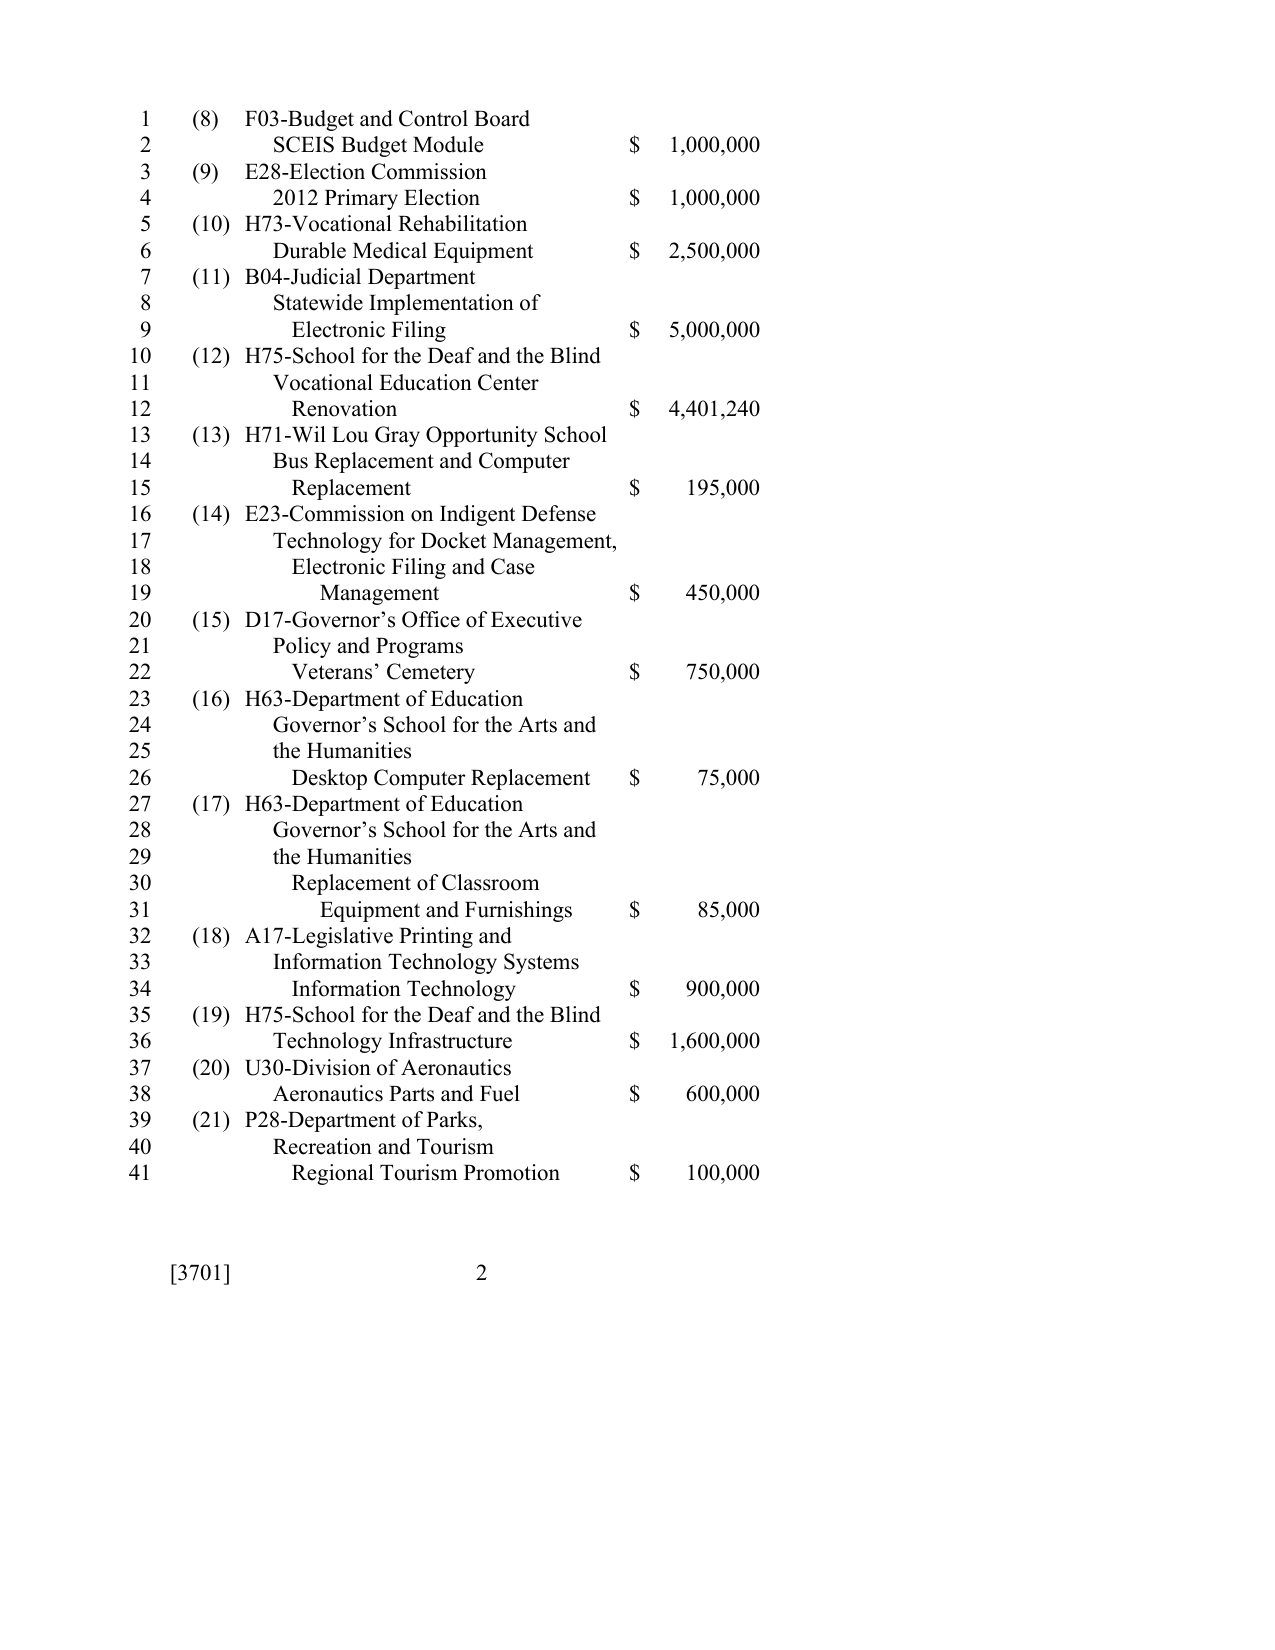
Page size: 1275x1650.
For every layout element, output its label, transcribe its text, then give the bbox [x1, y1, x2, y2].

text (20) U30-Division of Aeronautics [169, 1054, 787, 1080]
text Replacement $ 195,000 [169, 474, 787, 500]
text Technology for Docket Management, [169, 527, 787, 553]
text Statewide Implementation of [169, 289, 787, 316]
text (10) H73-Vocational Rehabilitation [169, 210, 787, 237]
text Equipment and Furnishings $ 85,000 [169, 896, 787, 922]
text Bus Replacement and Computer [169, 448, 787, 474]
text (9) E28-Election Commission [169, 158, 787, 184]
text (15) D17-Governor’s Office of Executive [169, 606, 787, 632]
text Governor’s School for the Arts and [169, 817, 787, 843]
text (17) H63-Department of Education [169, 790, 787, 817]
text Governor’s School for the Arts and [169, 711, 787, 737]
text Aeronautics Parts and Fuel $ 600,000 [169, 1080, 787, 1106]
text (16) H63-Department of Education [169, 685, 787, 711]
text Desktop Computer Replacement $ 75,000 [169, 764, 787, 790]
text (19) H75-School for the Deaf and the Blind [169, 1001, 787, 1027]
text (14) E23-Commission on Indigent Defense [169, 500, 787, 527]
text (18) A17-Legislative Printing and [169, 922, 787, 948]
text Durable Medical Equipment $ 2,500,000 [169, 237, 787, 263]
text SCEIS Budget Module $ 1,000,000 [169, 131, 787, 158]
text Recreation and Tourism [169, 1133, 787, 1159]
text Renovation $ 4,401,240 [169, 395, 787, 421]
text the Humanities [169, 843, 787, 869]
text (21) P28-Department of Parks, [169, 1106, 787, 1133]
text (12) H75-School for the Deaf and the Blind [169, 342, 787, 368]
text Electronic Filing and Case [169, 553, 787, 579]
text (8) F03-Budget and Control Board [169, 105, 787, 131]
text Information Technology $ 900,000 [169, 975, 787, 1001]
text Information Technology Systems [169, 948, 787, 975]
text Management $ 450,000 [169, 579, 787, 606]
text Vocational Education Center [169, 368, 787, 395]
text (11) B04-Judicial Department [169, 263, 787, 289]
text Veterans’ Cemetery $ 750,000 [169, 658, 787, 685]
text Electronic Filing $ 5,000,000 [169, 316, 787, 342]
text (13) H71-Wil Lou Gray Opportunity School [169, 421, 787, 448]
text the Humanities [169, 737, 787, 764]
text Technology Infrastructure $ 1,600,000 [169, 1027, 787, 1054]
text Regional Tourism Promotion $ 100,000 [169, 1159, 787, 1186]
text Replacement of Classroom [169, 869, 787, 896]
text 2012 Primary Election $ 1,000,000 [169, 184, 787, 210]
text Policy and Programs [169, 632, 787, 658]
